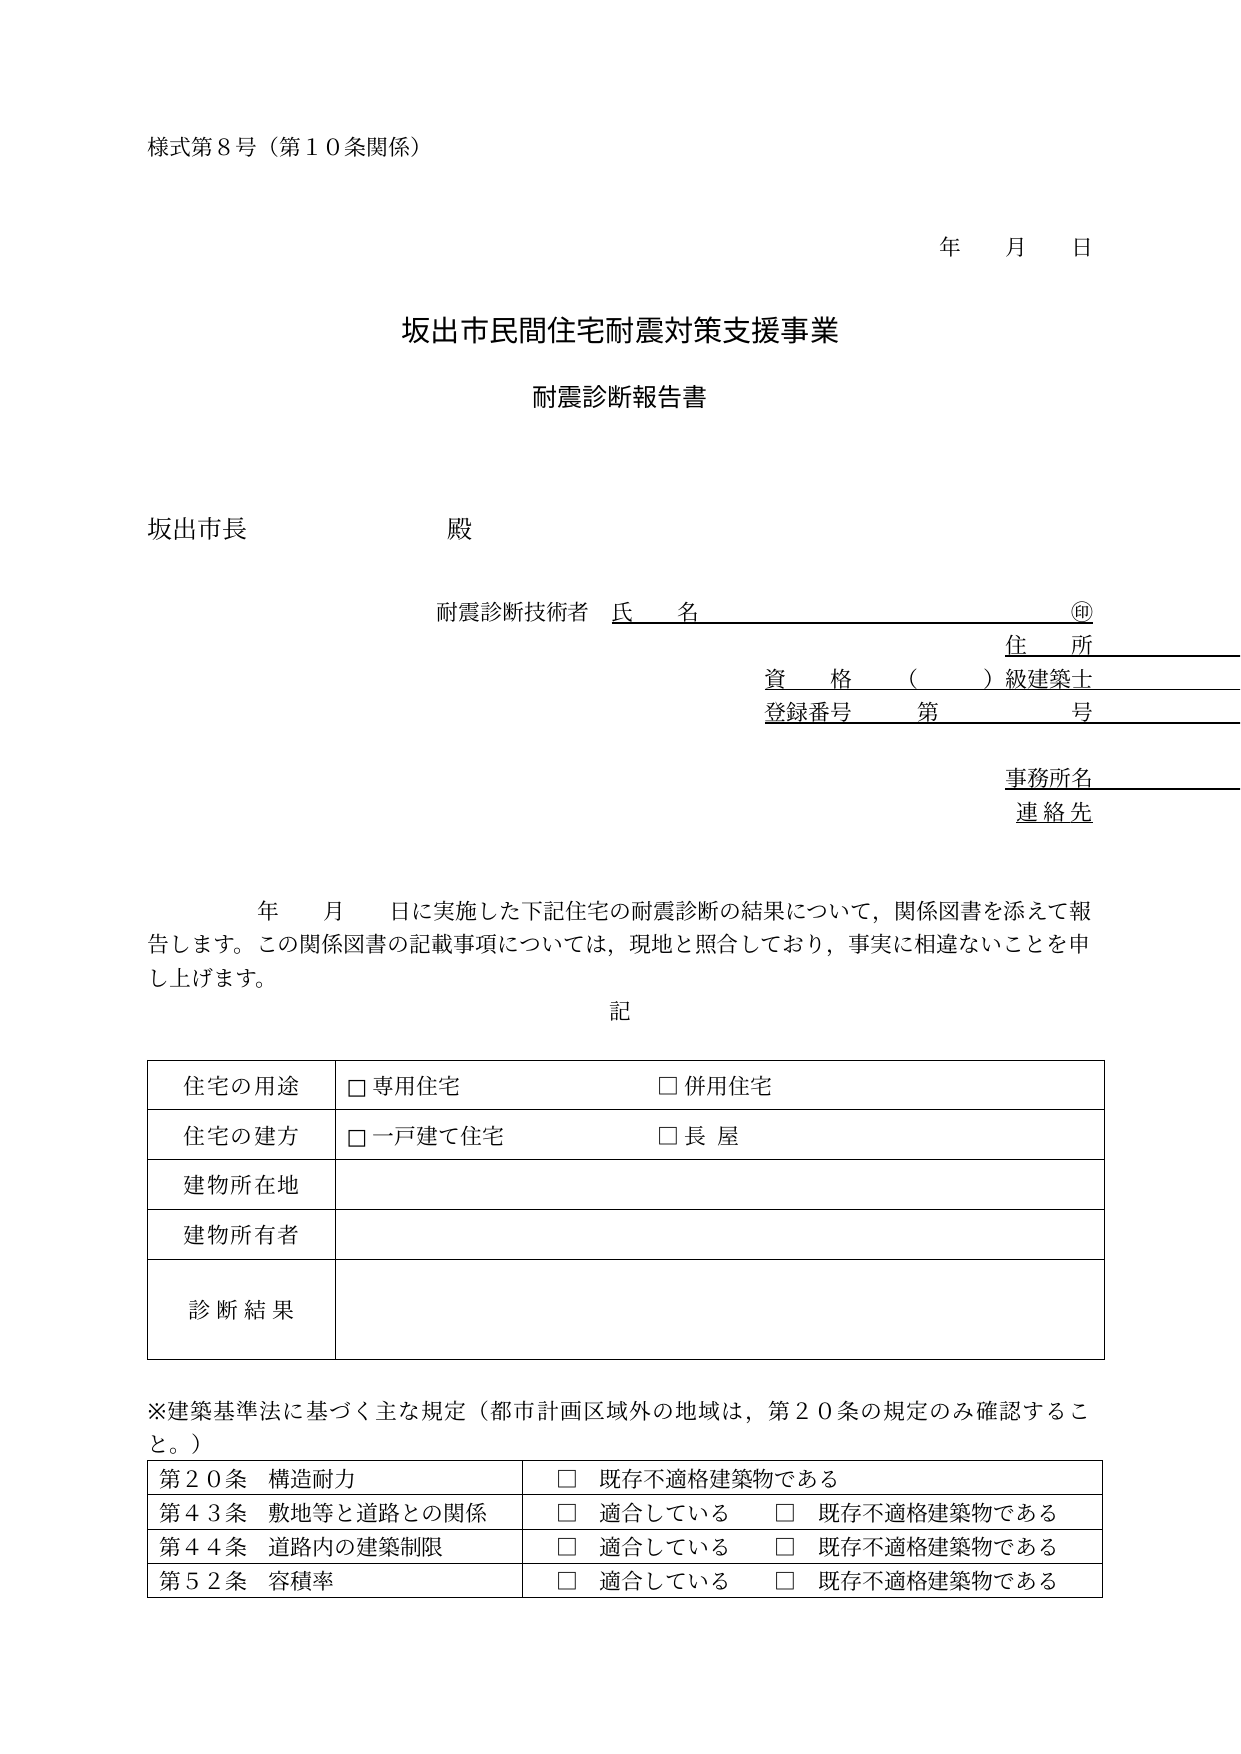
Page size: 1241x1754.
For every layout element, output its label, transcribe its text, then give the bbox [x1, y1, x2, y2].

text 資 格 （ ）級建築士 [148, 661, 1092, 694]
table_cell □ 適合している □ 既存不適格建築物である [523, 1530, 1102, 1563]
text 耐震診断技術者 氏 名 ㊞ [148, 594, 1092, 628]
table_header 第２０条 構造耐力 [148, 1461, 522, 1494]
text 坂出市長 殿 [148, 495, 1092, 561]
table_cell 建物所在地 [148, 1160, 335, 1209]
text 耐震診断報告書 [148, 362, 1092, 428]
table_header □ 専用住宅 □ 併用住宅 [336, 1061, 1104, 1109]
table_cell 建物所有者 [148, 1210, 335, 1258]
table_cell [336, 1160, 1104, 1209]
table_cell □ 適合している □ 既存不適格建築物である [523, 1495, 1102, 1528]
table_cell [523, 1564, 1102, 1597]
table_cell 第４３条 敷地等と道路との関係 [148, 1495, 522, 1528]
text 事務所名 [148, 761, 1092, 794]
table_header □ 既存不適格建築物である [523, 1461, 1102, 1494]
text 様式第８号（第１０条関係） [148, 129, 1092, 162]
text 連絡先 [148, 794, 1092, 827]
table_cell 第５２条 容積率 [148, 1564, 522, 1597]
table_cell [336, 1210, 1104, 1258]
table_cell 診断結果 [148, 1260, 335, 1359]
text ※建築基準法に基づく主な規定（都市計画区域外の地域は，第２０条の規定のみ確認すること。） [148, 1393, 1092, 1460]
table_header 住宅の用途 [148, 1061, 335, 1109]
table_cell □ 一戸建て住宅 □ 長 屋 [336, 1110, 1104, 1159]
text 坂出市民間住宅耐震対策支援事業 [148, 295, 1093, 362]
table_cell [336, 1260, 1104, 1359]
text 記 [148, 993, 1092, 1026]
text 登録番号 第 号 [148, 694, 1092, 727]
text 住 所 [148, 628, 1092, 661]
text 年 月 日に実施した下記住宅の耐震診断の結果について，関係図書を添えて報告します。この関係図書の記載事項については，現地と照合しており，事実に相違ないことを申し上げます。 [148, 893, 1092, 993]
table_cell 第４４条 道路内の建築制限 [148, 1530, 522, 1563]
table_cell 住宅の建方 [148, 1110, 335, 1159]
text 年 月 日 [148, 229, 1092, 262]
